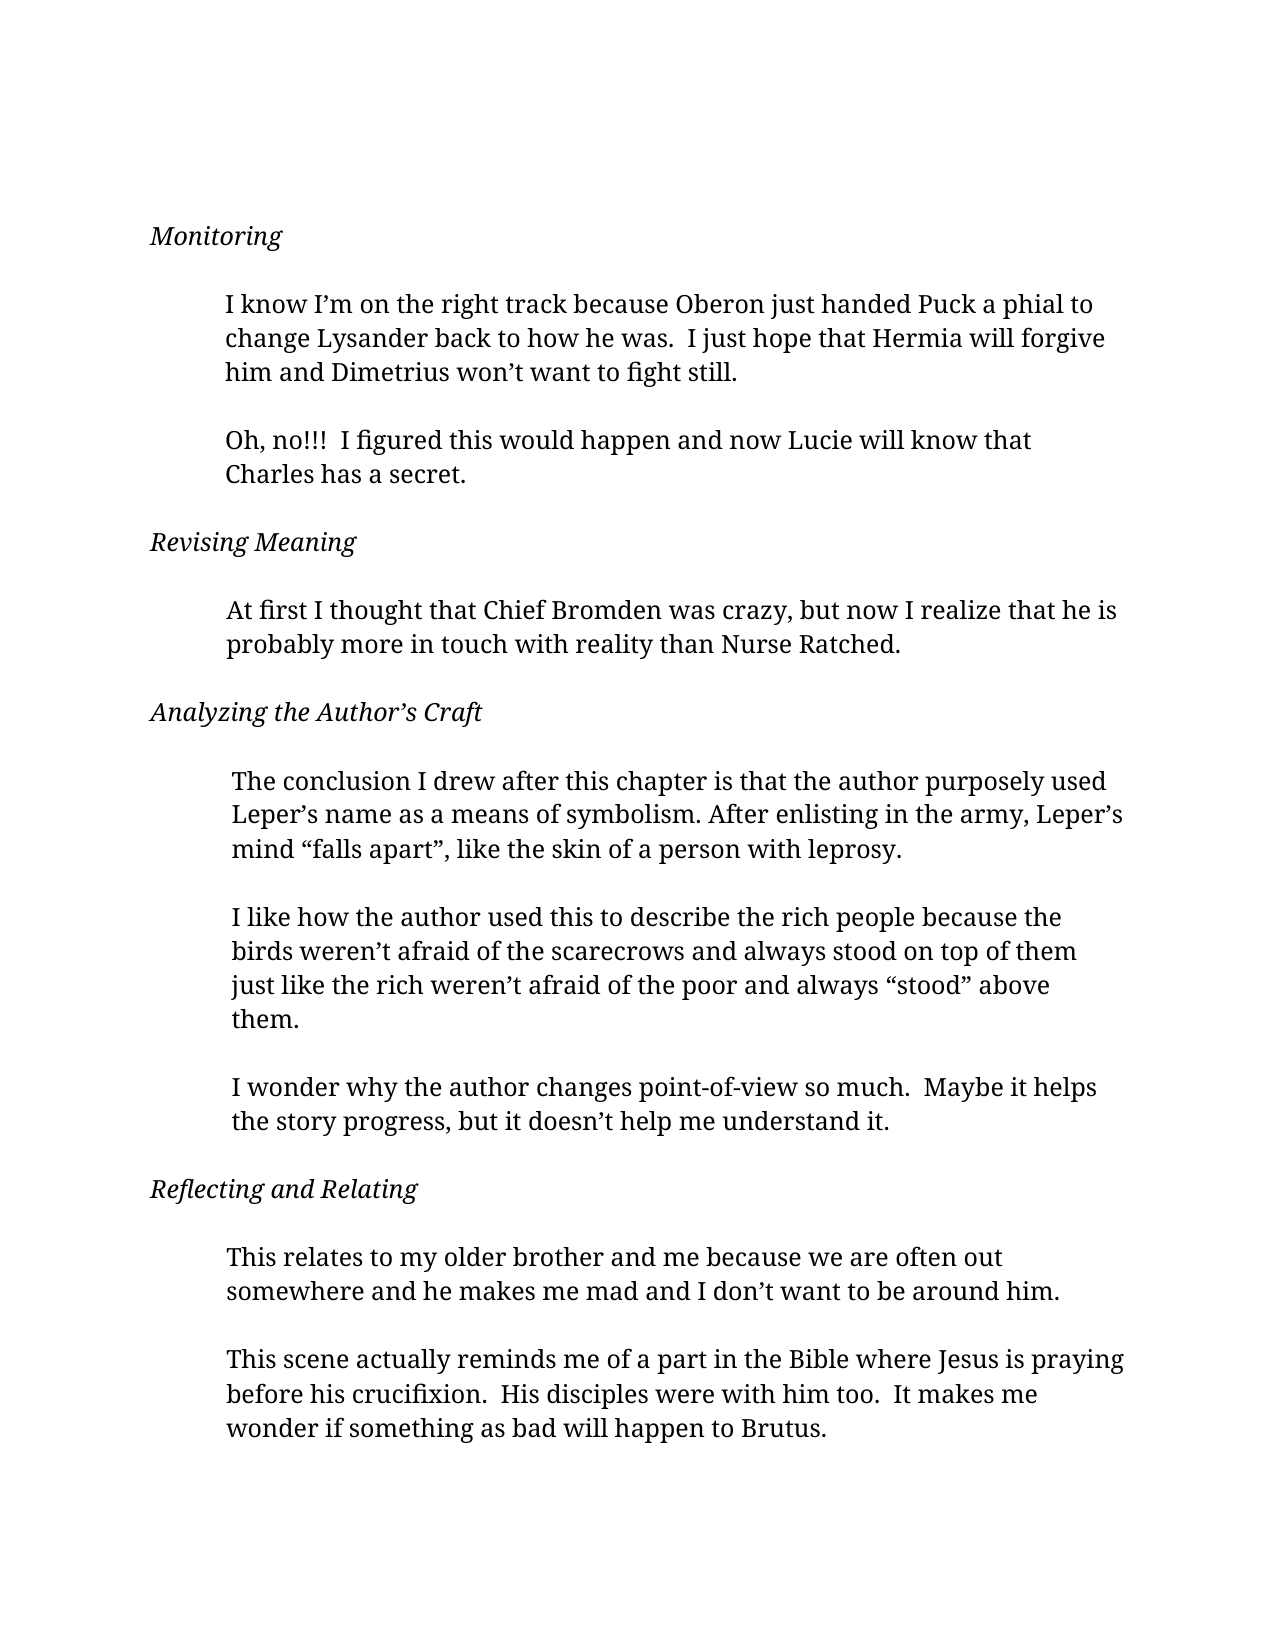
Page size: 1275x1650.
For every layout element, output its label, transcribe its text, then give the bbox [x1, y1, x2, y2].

text Revising Meaning [150, 525, 1125, 559]
text This scene actually reminds me of a part in the Bible where Jesus is praying before his crucifixion. His disciples were with him too. It makes me wonder if something as bad will happen to Brutus. [226, 1342, 1125, 1444]
text The conclusion I drew after this chapter is that the author purposely used Leper’s name as a means of symbolism. After enlisting in the army, Leper’s mind “falls apart”, like the skin of a person with leprosy. [231, 763, 1125, 865]
text Monitoring [150, 218, 1125, 252]
text I know I’m on the right track because Oberon just handed Puck a phial to change Lysander back to how he was. I just hope that Hermia will forgive him and Dimetrius won’t want to fight still. [225, 286, 1125, 388]
text I like how the author used this to describe the rich people because the birds weren’t afraid of the scarecrows and always stood on top of them just like the rich weren’t afraid of the poor and always “stood” above them. [231, 899, 1125, 1036]
text I wonder why the author changes point-of-view so much. Maybe it helps the story progress, but it doesn’t help me understand it. [231, 1070, 1125, 1138]
text Analyzing the Author’s Craft [150, 695, 1125, 729]
text At first I thought that Chief Bromden was crazy, but now I realize that he is probably more in touch with reality than Nurse Ratched. [226, 593, 1125, 661]
text Oh, no!!! I figured this would happen and now Lucie will know that Charles has a secret. [225, 422, 1125, 491]
text Reflecting and Relating [150, 1172, 1125, 1206]
text This relates to my older brother and me because we are often out somewhere and he makes me mad and I don’t want to be around him. [226, 1240, 1125, 1308]
